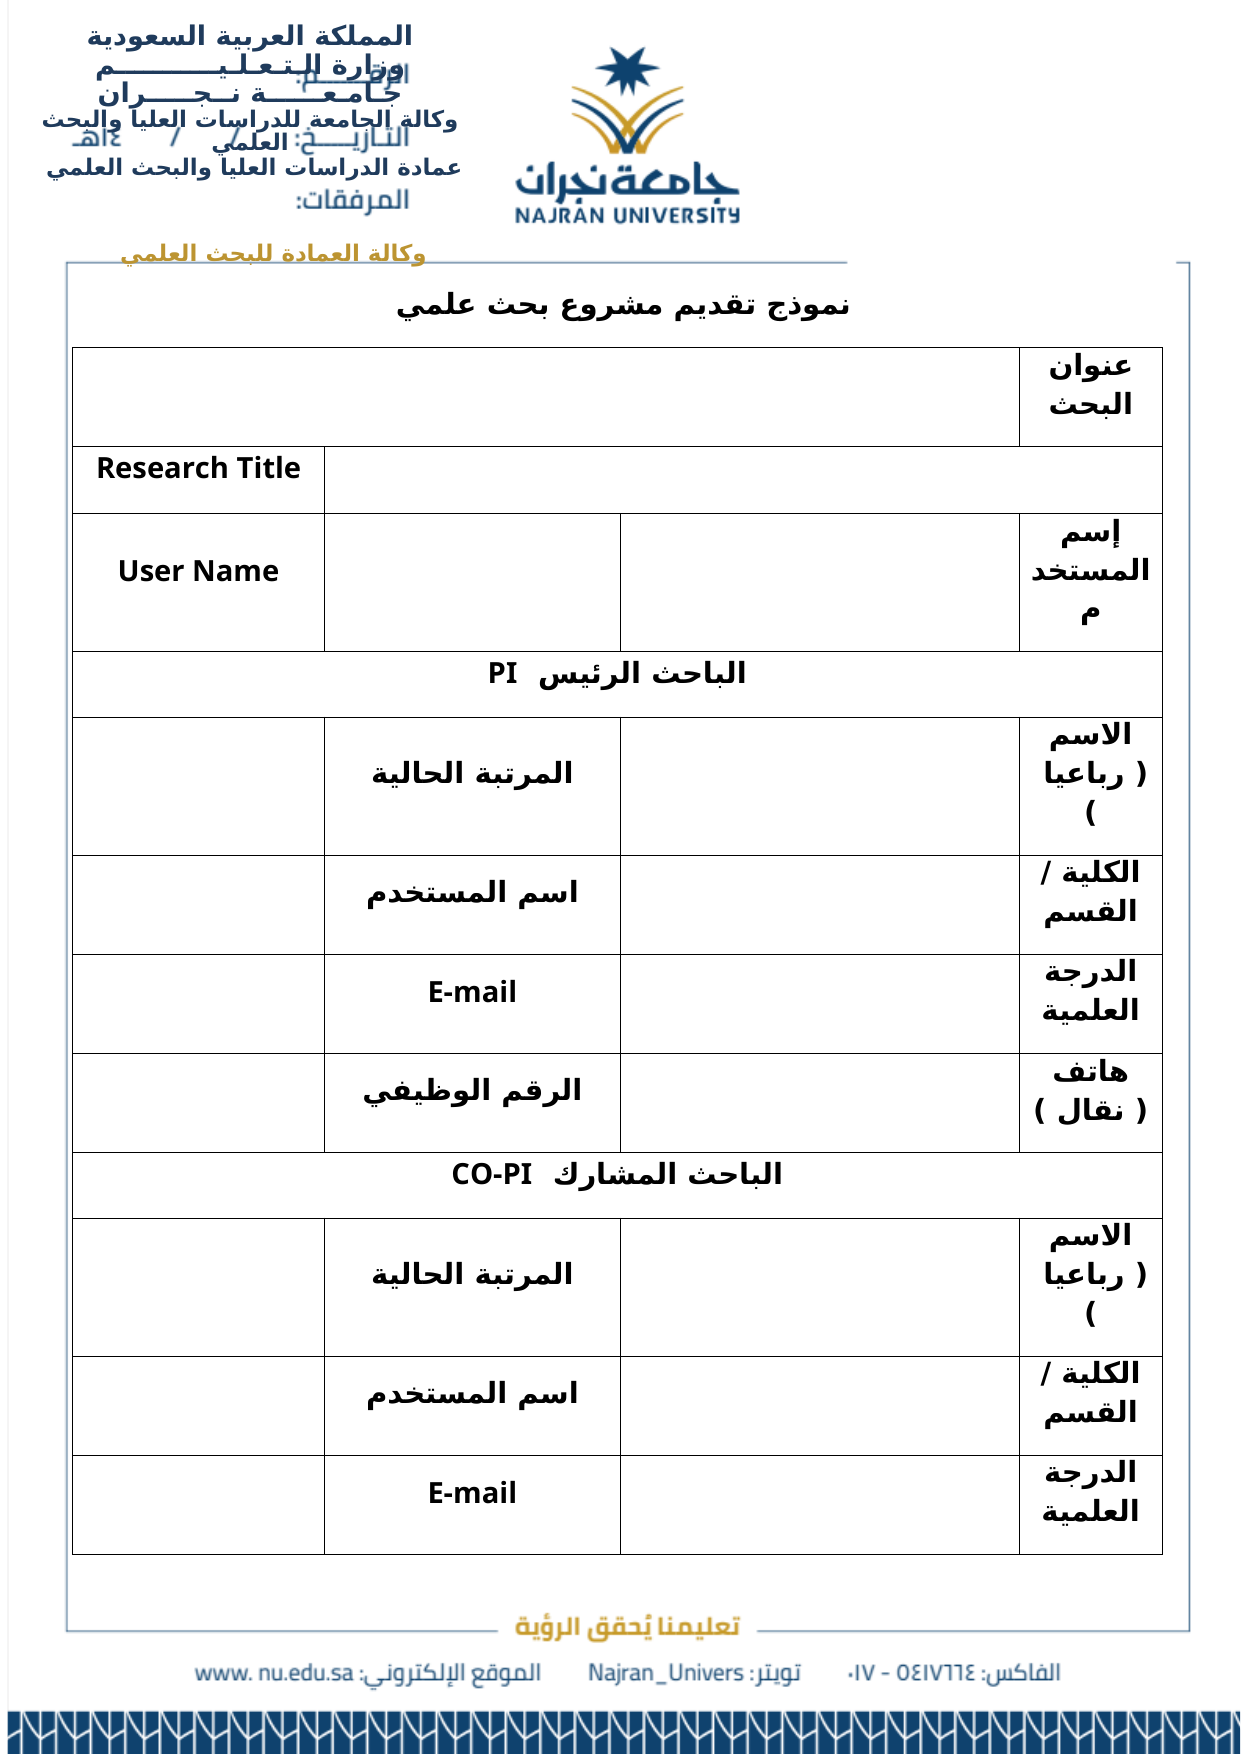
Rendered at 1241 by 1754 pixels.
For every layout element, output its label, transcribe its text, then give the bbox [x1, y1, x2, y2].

table_cell الاسم ( رباعيا ) [1020, 1219, 1162, 1356]
table_cell [73, 1456, 324, 1554]
table_cell الرقم الوظيفي [325, 1054, 620, 1152]
table_cell [621, 1219, 1019, 1356]
table_cell [73, 856, 324, 954]
table_header عنوان البحث [1020, 348, 1162, 446]
table_cell [325, 447, 1162, 513]
table_cell [621, 718, 1019, 855]
table_cell الباحث الرئيس PI [73, 652, 1162, 717]
table_cell User Name [73, 514, 324, 651]
table_cell الاسم ( رباعيا ) [1020, 718, 1162, 855]
table_cell Research Title [73, 447, 324, 513]
table_cell [325, 514, 620, 651]
table_cell [621, 856, 1019, 954]
table_cell [621, 955, 1019, 1053]
table_cell اسم المستخدم [325, 856, 620, 954]
table_cell الكلية / القسم [1020, 856, 1162, 954]
table_cell [621, 1054, 1019, 1152]
table_cell الكلية / القسم [1020, 1357, 1162, 1455]
table_cell اسم المستخدم [325, 1357, 620, 1455]
table_cell إسم المستخدم [1020, 514, 1162, 651]
table_cell المرتبة الحالية [325, 718, 620, 855]
table_cell [73, 1357, 324, 1455]
table_cell المرتبة الحالية [325, 1219, 620, 1356]
table_cell هاتف ( نقال ) [1020, 1054, 1162, 1152]
table_cell [73, 718, 324, 855]
table_cell الدرجة العلمية [1020, 1456, 1162, 1554]
table_cell [621, 1357, 1019, 1455]
table_cell الباحث المشارك CO-PI [73, 1153, 1162, 1218]
table_cell [621, 514, 1019, 651]
text نموذج تقديم مشروع بحث علمي [84, 287, 1163, 321]
table_header [73, 348, 1019, 446]
table_cell الدرجة العلمية [1020, 955, 1162, 1053]
table_cell E-mail [325, 1456, 620, 1554]
table_cell E-mail [325, 955, 620, 1053]
table_cell [73, 1219, 324, 1356]
table_cell [73, 1054, 324, 1152]
table_cell [73, 955, 324, 1053]
table_cell [621, 1456, 1019, 1554]
